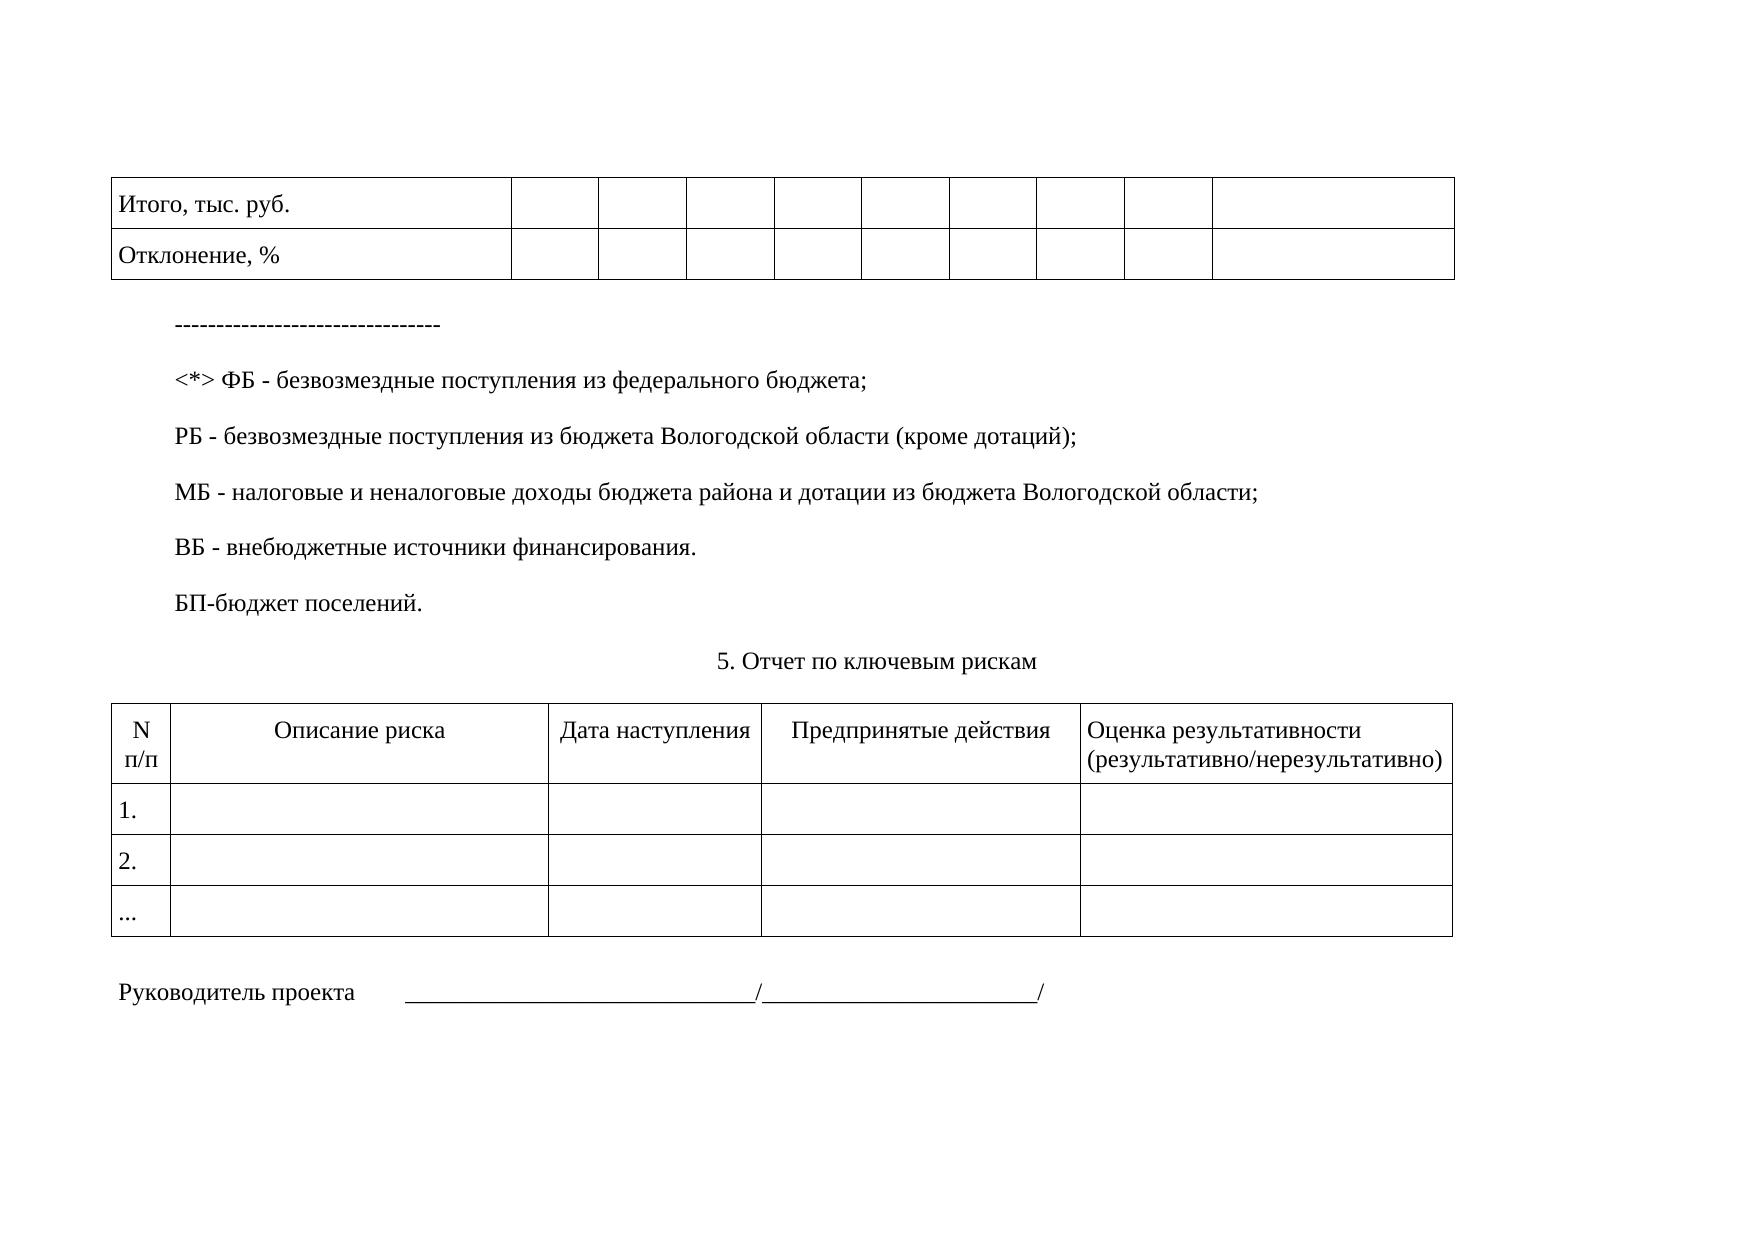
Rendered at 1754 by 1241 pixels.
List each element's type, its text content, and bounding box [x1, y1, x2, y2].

table_cell [549, 886, 761, 936]
table_cell [171, 886, 548, 936]
table_cell [512, 229, 598, 279]
table_header Дата наступления [549, 704, 761, 783]
table_cell [1037, 229, 1124, 279]
table_cell ... [112, 886, 170, 936]
table_cell Итого, тыс. руб. [112, 178, 511, 228]
table_header ____________________________/______________________/ [399, 966, 1054, 1016]
table_cell [1213, 178, 1454, 228]
text 5. Отчет по ключевым рискам [118, 646, 1636, 674]
table_cell [862, 178, 949, 228]
table_header Предпринятые действия [762, 704, 1080, 783]
table_header N п/п [112, 704, 170, 783]
table_cell [171, 835, 548, 885]
table_cell [1081, 835, 1452, 885]
table_cell [1125, 178, 1212, 228]
text БП-бюджет поселений. [118, 588, 1636, 617]
table_cell [512, 178, 598, 228]
table_cell [1081, 784, 1452, 834]
table_cell [775, 229, 861, 279]
table_cell [950, 178, 1036, 228]
text -------------------------------- [118, 309, 1636, 338]
table_cell [762, 886, 1080, 936]
table_cell [1037, 178, 1124, 228]
table_cell [1081, 886, 1452, 936]
table_cell [599, 229, 686, 279]
table_cell [687, 178, 774, 228]
text МБ - налоговые и неналоговые доходы бюджета района и дотации из бюджета Вологодской области; [118, 477, 1636, 505]
table_cell [549, 835, 761, 885]
table_cell [1213, 229, 1454, 279]
text РБ - безвозмездные поступления из бюджета Вологодской области (кроме дотаций); [118, 421, 1636, 449]
text ВБ - внебюджетные источники финансирования. [118, 532, 1636, 561]
table_cell [171, 784, 548, 834]
table_cell [762, 784, 1080, 834]
table_cell 2. [112, 835, 170, 885]
table_cell [687, 229, 774, 279]
table_cell [762, 835, 1080, 885]
table_cell [599, 178, 686, 228]
table_cell 1. [112, 784, 170, 834]
table_cell Отклонение, % [112, 229, 511, 279]
table_header Описание риска [171, 704, 548, 783]
table_header Оценка результативности (результативно/нерезультативно) [1081, 704, 1452, 783]
text <*> ФБ - безвозмездные поступления из федерального бюджета; [118, 365, 1636, 394]
table_cell [549, 784, 761, 834]
table_header Руководитель проекта [112, 966, 399, 1016]
table_cell [862, 229, 949, 279]
table_cell [950, 229, 1036, 279]
table_cell [1125, 229, 1212, 279]
table_cell [775, 178, 861, 228]
